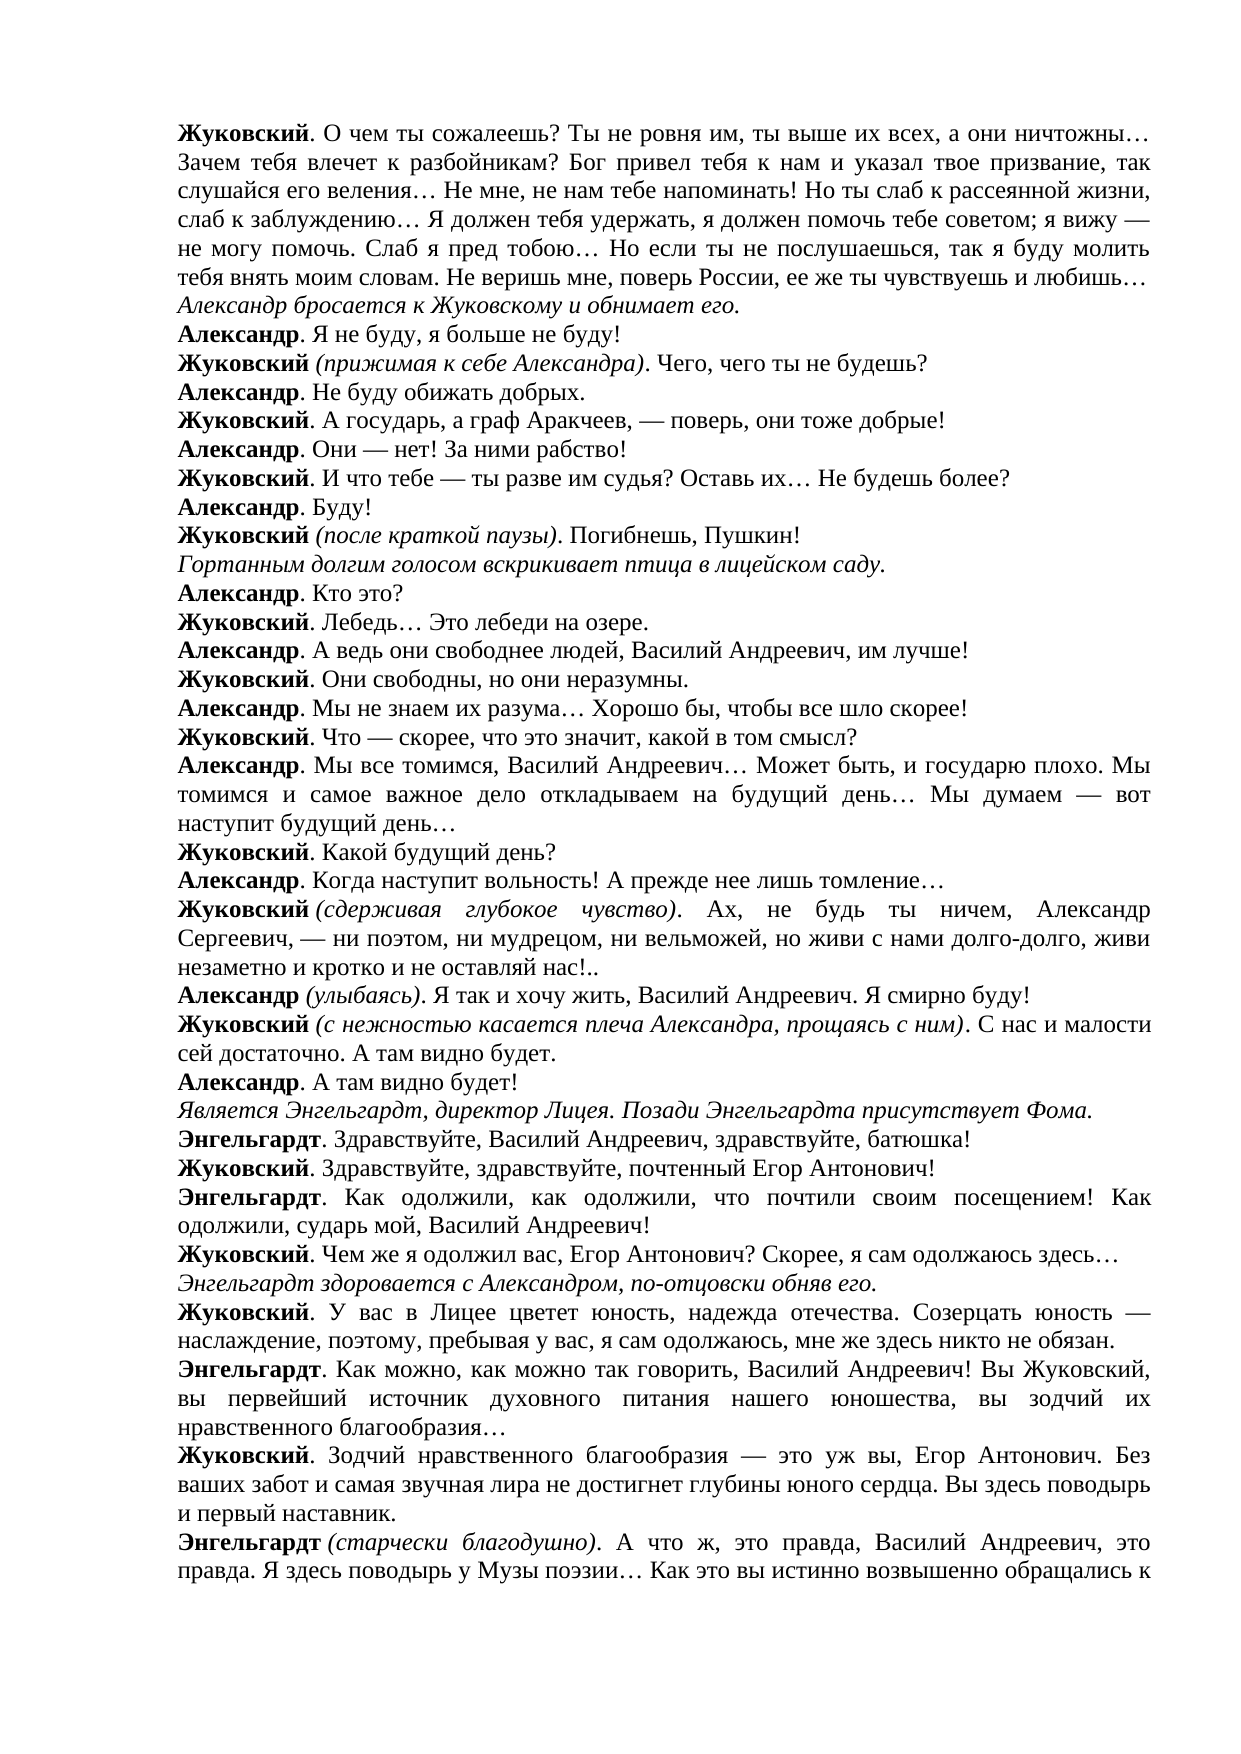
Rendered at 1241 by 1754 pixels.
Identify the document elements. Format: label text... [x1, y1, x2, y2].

text Энгельгардт здоровается с Александром, по-отцовски обняв его. [177, 1268, 1152, 1297]
text Жуковский (после краткой паузы). Погибнешь, Пушкин! [177, 521, 1152, 549]
text Жуковский. У вас в Лицее цветет юность, надежда отечества. Созерцать юность — наслаждение, поэтому, пребывая у вас, я сам одолжаюсь, мне же здесь никто не обязан. [177, 1297, 1152, 1354]
text Энгельгардт. Здравствуйте, Василий Андреевич, здравствуйте, батюшка! [177, 1124, 1152, 1153]
text Жуковский. А государь, а граф Аракчеев, — поверь, они тоже добрые! [177, 406, 1152, 434]
text Жуковский (сдерживая глубокое чувство). Ах, не будь ты ничем, Александр Сергеевич, — ни поэтом, ни мудрецом, ни вельможей, но живи с нами долго-долго, живи незаметно и кротко и не оставляй нас!.. [177, 894, 1152, 981]
text Александр. Я не буду, я больше не буду! [177, 319, 1152, 348]
text Жуковский. Здравствуйте, здравствуйте, почтенный Егор Антонович! [177, 1153, 1152, 1182]
text Александр. Они — нет! За ними рабство! [177, 434, 1152, 463]
text Александр. Мы все томимся, Василий Андреевич… Может быть, и государю плохо. Мы томимся и самое важное дело откладываем на будущий день… Мы думаем — вот наступит будущий день… [177, 751, 1152, 837]
text Александр. А там видно будет! [177, 1067, 1152, 1096]
text Жуковский (с нежностью касается плеча Александра, прощаясь с ним). С нас и малости сей достаточно. А там видно будет. [177, 1009, 1152, 1067]
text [177, 1527, 1152, 1584]
text Является Энгельгардт, директор Лицея. Позади Энгельгардта присутствует Фома. [177, 1096, 1152, 1124]
text Жуковский. Чем же я одолжил вас, Егор Антонович? Скорее, я сам одолжаюсь здесь… [177, 1239, 1152, 1268]
text Жуковский (прижимая к себе Александра). Чего, чего ты не будешь? [177, 348, 1152, 377]
text Жуковский. Они свободны, но они неразумны. [177, 664, 1152, 693]
text Жуковский. Лебедь… Это лебеди на озере. [177, 607, 1152, 636]
text Александр. Мы не знаем их разума… Хорошо бы, чтобы все шло скорее! [177, 693, 1152, 722]
text Жуковский. О чем ты сожалеешь? Ты не ровня им, ты выше их всех, а они ничтожны… Зачем тебя влечет к разбойникам? Бог привел тебя к нам и указал твое призвание, так слушайся его веления… Не мне, не нам тебе напоминать! Но ты слаб к рассеянной жизни, слаб к заблуждению… Я должен тебя удержать, я должен помочь тебе советом; я вижу — не могу помочь. Слаб я пред тобою… Но если ты не послушаешься, так я буду молить тебя внять моим словам. Не веришь мне, поверь России, ее же ты чувствуешь и любишь… [177, 118, 1152, 291]
text Жуковский. И что тебе — ты разве им судья? Оставь их… Не будешь более? [177, 463, 1152, 492]
text Энгельгардт. Как можно, как можно так говорить, Василий Андреевич! Вы Жуковский, вы первейший источник духовного питания нашего юношества, вы зодчий их нравственного благообразия… [177, 1354, 1152, 1441]
text Александр. Не буду обижать добрых. [177, 377, 1152, 406]
text Жуковский. Какой будущий день? [177, 837, 1152, 866]
text Жуковский. Зодчий нравственного благообразия — это уж вы, Егор Антонович. Без ваших забот и самая звучная лира не достигнет глубины юного сердца. Вы здесь поводырь и первый наставник. [177, 1441, 1152, 1527]
text Энгельгардт. Как одолжили, как одолжили, что почтили своим посещением! Как одолжили, сударь мой, Василий Андреевич! [177, 1182, 1152, 1239]
text Александр (улыбаясь). Я так и хочу жить, Василий Андреевич. Я смирно буду! [177, 981, 1152, 1009]
text Александр. Буду! [177, 492, 1152, 521]
text Александр. Кто это? [177, 578, 1152, 607]
text Гортанным долгим голосом вскрикивает птица в лицейском саду. [177, 549, 1152, 578]
text Александр бросается к Жуковскому и обнимает его. [177, 291, 1152, 319]
text Александр. А ведь они свободнее людей, Василий Андреевич, им лучше! [177, 636, 1152, 664]
text Александр. Когда наступит вольность! А прежде нее лишь томление… [177, 866, 1152, 894]
text Жуковский. Что — скорее, что это значит, какой в том смысл? [177, 722, 1152, 751]
